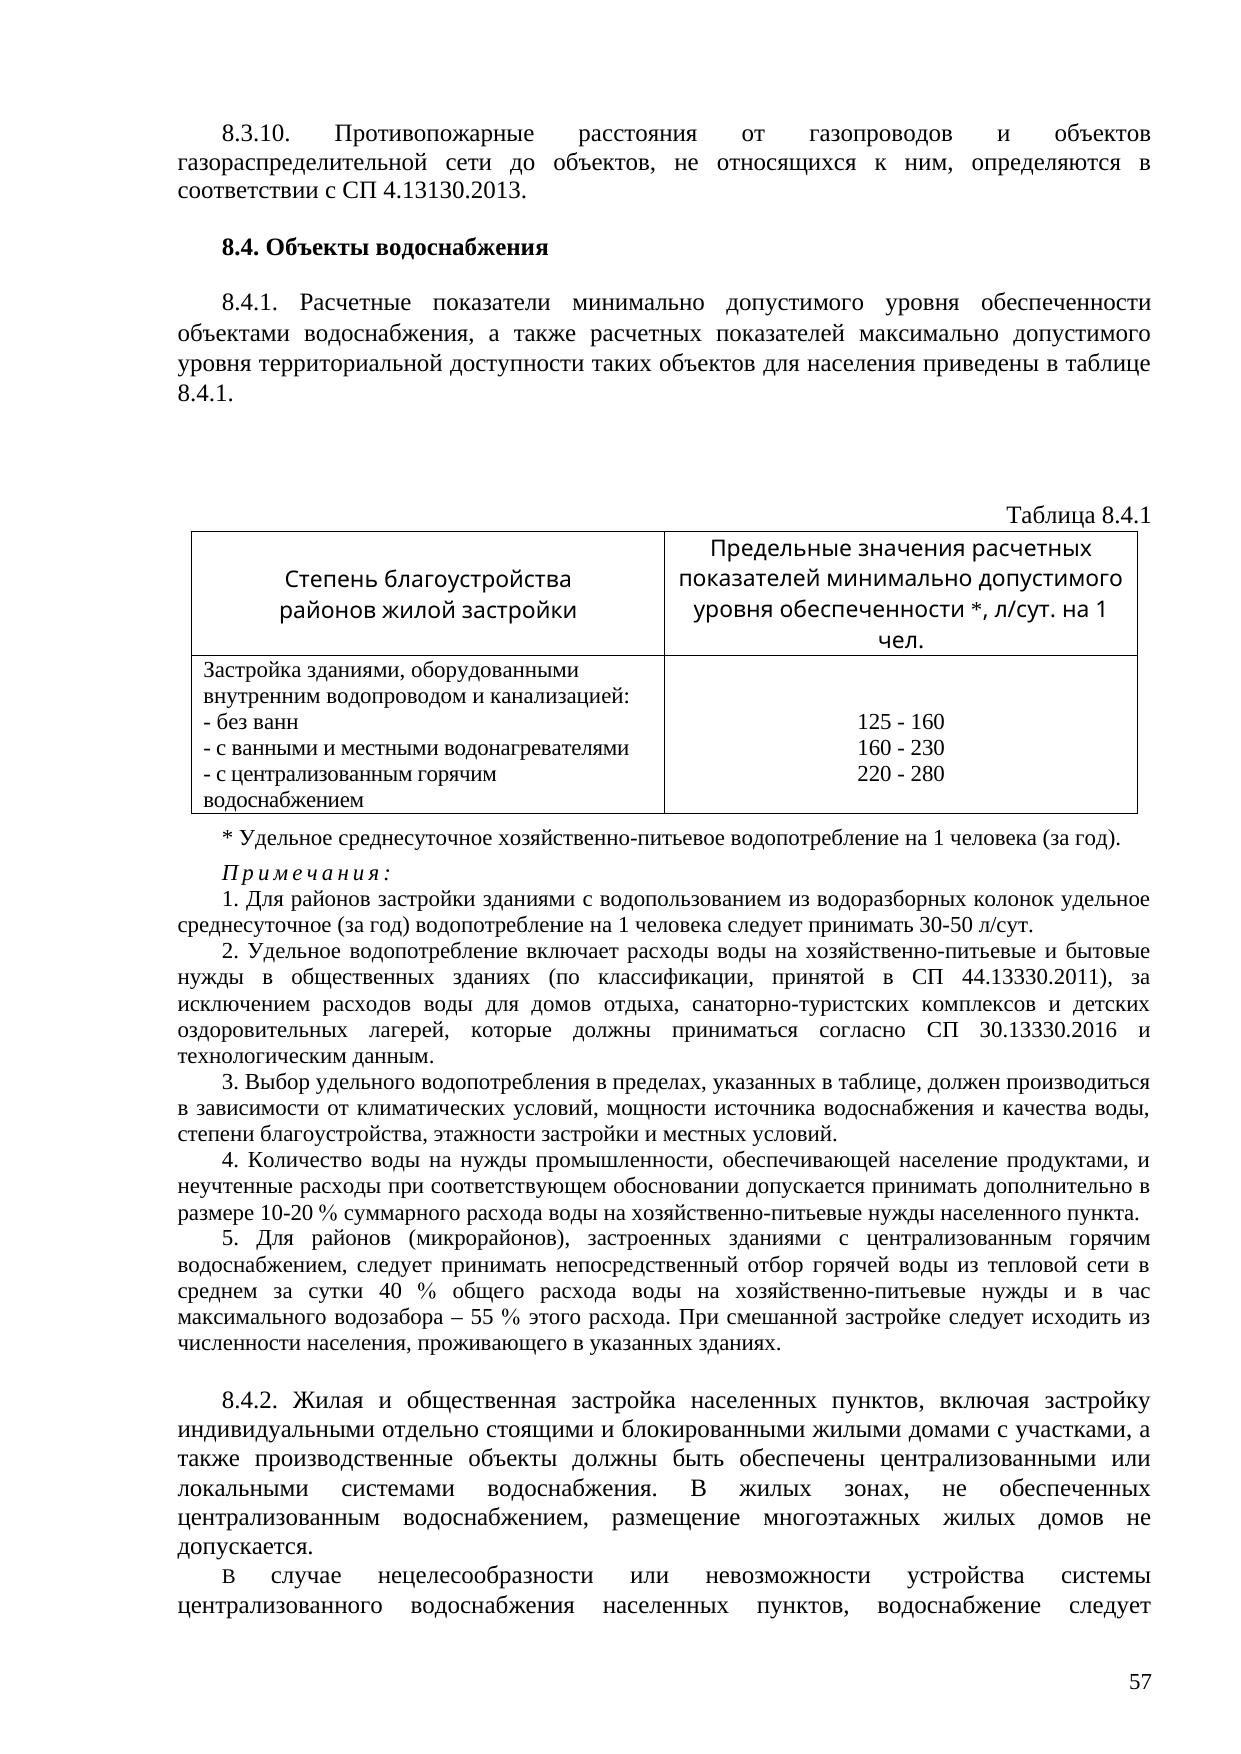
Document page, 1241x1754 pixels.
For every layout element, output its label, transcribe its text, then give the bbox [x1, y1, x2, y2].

text 1. Для районов застройки зданиями с водопользованием из водоразборных колонок удельное среднесуточное (за год) водопотребление на 1 человека следует принимать 30-50 л/сут. [177, 885, 1152, 938]
text 8.3.10. Противопожарные расстояния от газопроводов и объектов газораспределительной сети до объектов, не относящихся к ним, определяются в соответствии с СП 4.13130.2013. [177, 118, 1152, 204]
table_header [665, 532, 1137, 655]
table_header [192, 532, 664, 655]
text 2. Удельное водопотребление включает расходы воды на хозяйственно-питьевые и бытовые нужды в общественных зданиях (по классификации, принятой в СП 44.13330.2011), за исключением расходов воды для домов отдыха, санаторно-туристских комплексов и детских оздоровительных лагерей, которые должны приниматься согласно СП 30.13330.2016 и технологическим данным. [177, 938, 1152, 1068]
text Таблица 8.4.1 [177, 500, 1152, 529]
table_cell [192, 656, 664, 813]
text 3. Выбор удельного водопотребления в пределах, указанных в таблице, должен производиться в зависимости от климатических условий, мощности источника водоснабжения и качества воды, степени благоустройства, этажности застройки и местных условий. [177, 1068, 1152, 1147]
text 8.4. Объекты водоснабжения [177, 233, 1149, 261]
text Примечания: [177, 859, 1152, 885]
text 4. Количество воды на нужды промышленности, обеспечивающей население продуктами, и неучтенные расходы при соответствующем обосновании допускается принимать дополнительно в размере 10-20 суммарного расхода воды на хозяйственно-питьевые нужды населенного пункта. [177, 1147, 1152, 1225]
text * Удельное среднесуточное хозяйственно-питьевое водопотребление на 1 человека (за год). [177, 824, 1152, 851]
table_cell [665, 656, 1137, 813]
text 8.4.1. Расчетные показатели минимально допустимого уровня обеспеченности объектами водоснабжения, а также расчетных показателей максимально допустимого уровня территориальной доступности таких объектов для населения приведены в таблице 8.4.1. [177, 287, 1152, 407]
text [177, 1560, 1152, 1618]
text 8.4.2. Жилая и общественная застройка населенных пунктов, включая застройку индивидуальными отдельно стоящими и блокированными жилыми домами с участками, а также производственные объекты должны быть обеспечены централизованными или локальными системами водоснабжения. В жилых зонах, не обеспеченных централизованным водоснабжением, размещение многоэтажных жилых домов не допускается. [177, 1385, 1152, 1560]
text 5. Для районов (микрорайонов), застроенных зданиями с централизованным горячим водоснабжением, следует принимать непосредственный отбор горячей воды из тепловой сети в среднем за сутки 40 общего расхода воды на хозяйственно-питьевые нужды и в час максимального водозабора – 55 этого расхода. При смешанной застройке следует исходить из численности населения, проживающего в указанных зданиях. [177, 1225, 1152, 1356]
